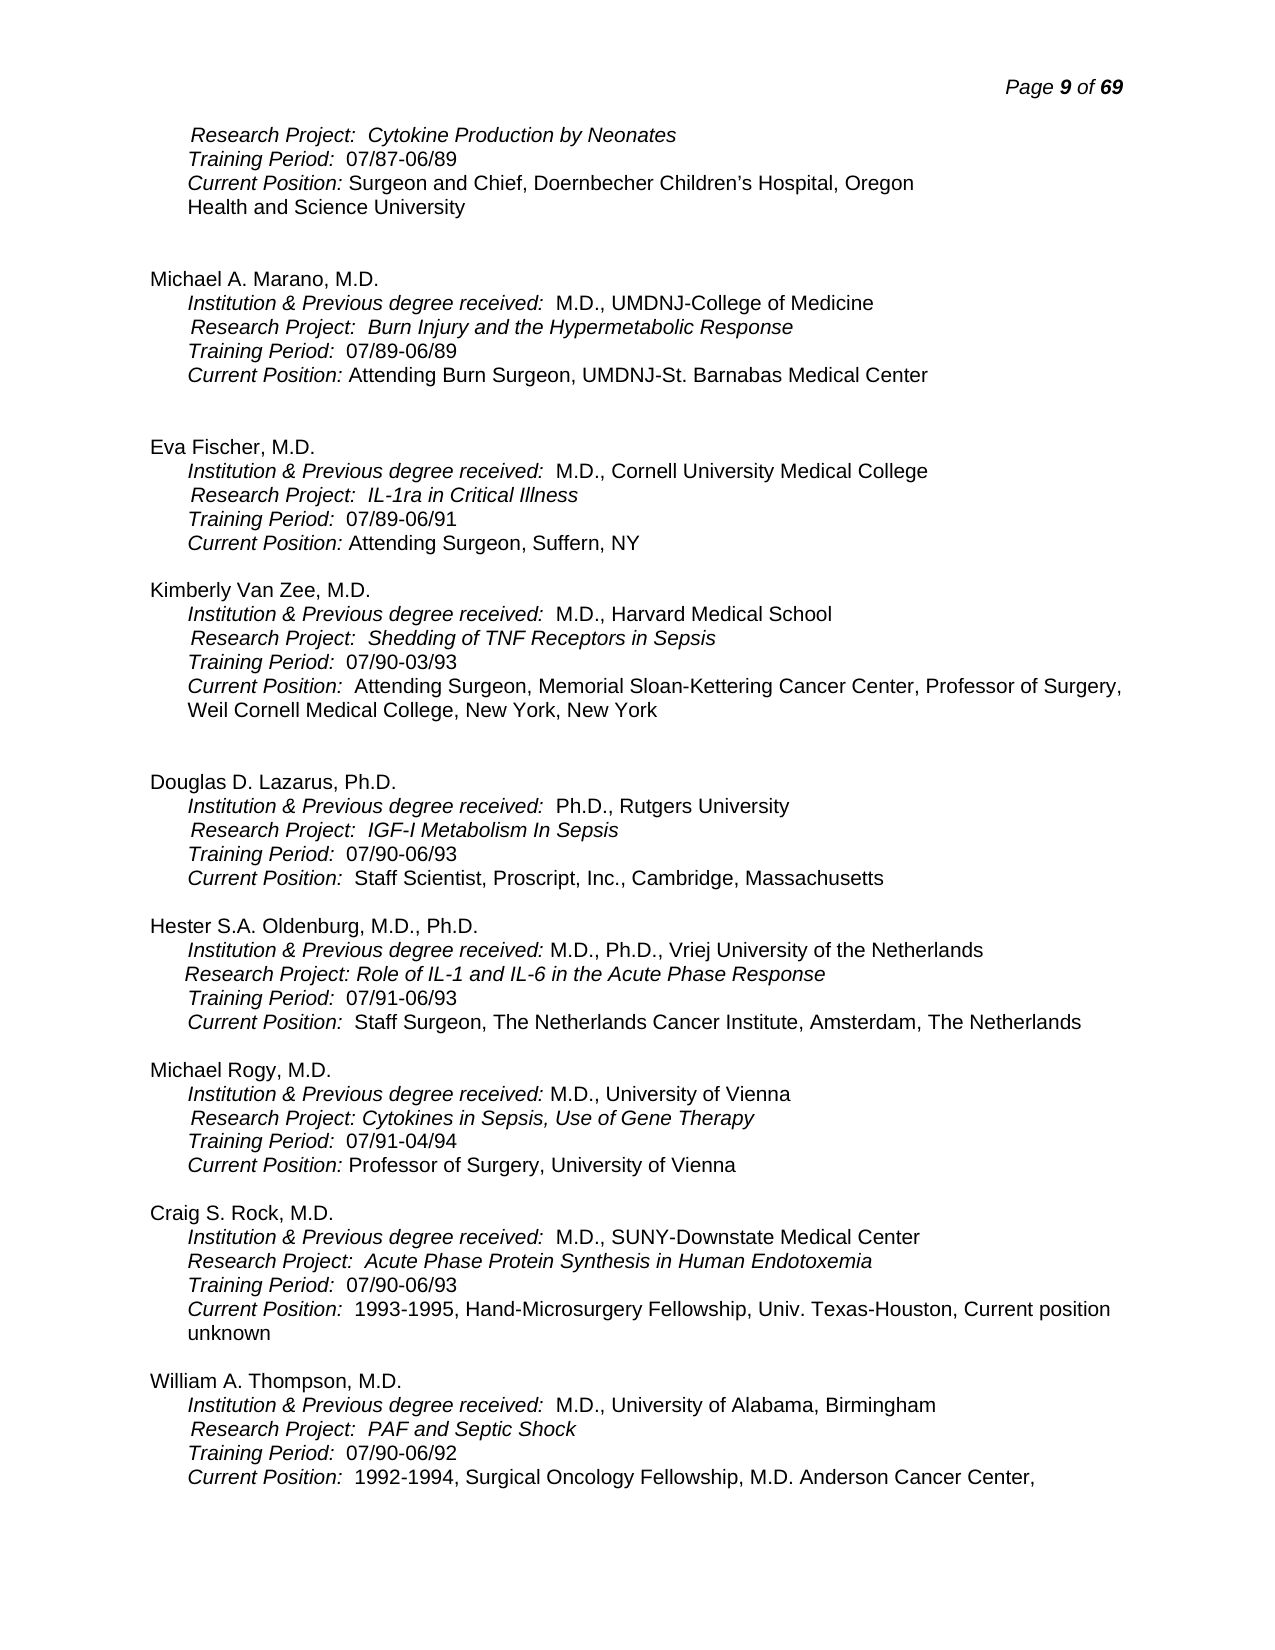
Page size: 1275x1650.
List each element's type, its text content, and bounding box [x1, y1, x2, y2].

text Current Position: Professor of Surgery, University of Vienna [150, 1153, 1125, 1177]
text Current Position: Attending Burn Surgeon, UMDNJ-St. Barnabas Medical Center [187, 363, 1125, 387]
text Training Period: 07/90-06/92 [150, 1441, 1125, 1465]
text Kimberly Van Zee, M.D. [150, 578, 1125, 602]
text Health and Science University [150, 195, 1125, 219]
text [187, 1465, 1125, 1489]
text Current Position: 1993-1995, Hand-Microsurgery Fellowship, Univ. Texas-Houston, Current position unknown [187, 1297, 1125, 1345]
text Institution & Previous degree received: M.D., UMDNJ-College of Medicine [150, 291, 1125, 315]
text Current Position: Staff Scientist, Proscript, Inc., Cambridge, Massachusetts [150, 866, 1125, 890]
text Institution & Previous degree received: Ph.D., Rutgers University [150, 794, 1125, 818]
text Research Project: Cytokines in Sepsis, Use of Gene Therapy [150, 1105, 1125, 1129]
text Training Period: 07/90-03/93 [150, 650, 1125, 674]
text Institution & Previous degree received: M.D., SUNY-Downstate Medical Center [150, 1225, 1125, 1249]
text Current Position: Surgeon and Chief, Doernbecher Children’s Hospital, Oregon [150, 171, 1125, 195]
text Current Position: Attending Surgeon, Suffern, NY [187, 530, 1125, 554]
text Institution & Previous degree received: M.D., University of Vienna [150, 1081, 1125, 1105]
text Eva Fischer, M.D. [150, 434, 1125, 458]
text Research Project: Cytokine Production by Neonates [150, 123, 1125, 147]
text Research Project: Role of IL-1 and IL-6 in the Acute Phase Response [150, 962, 1125, 986]
text Training Period: 07/89-06/91 [150, 506, 1125, 530]
text Current Position: Attending Surgeon, Memorial Sloan-Kettering Cancer Center, Professor of Surgery, Weil Cornell Medical College, New York, New York [187, 674, 1125, 722]
text Training Period: 07/90-06/93 [187, 1273, 1125, 1297]
text Institution & Previous degree received: M.D., Ph.D., Vriej University of the Netherlands [187, 938, 1125, 962]
text William A. Thompson, M.D. [150, 1369, 1125, 1393]
text Training Period: 07/89-06/89 [150, 339, 1125, 363]
text Institution & Previous degree received: M.D., Cornell University Medical College [150, 458, 1125, 482]
text Research Project: PAF and Septic Shock [150, 1417, 1125, 1441]
text Training Period: 07/91-04/94 [150, 1129, 1125, 1153]
text Training Period: 07/91-06/93 [150, 986, 1125, 1009]
text Michael Rogy, M.D. [150, 1057, 1125, 1081]
text Research Project: Burn Injury and the Hypermetabolic Response [150, 315, 1125, 339]
text Craig S. Rock, M.D. [150, 1201, 1125, 1225]
text Research Project: Shedding of TNF Receptors in Sepsis [150, 626, 1125, 650]
text Institution & Previous degree received: M.D., University of Alabama, Birmingham [187, 1393, 1125, 1417]
text Douglas D. Lazarus, Ph.D. [150, 770, 1125, 794]
text Training Period: 07/87-06/89 [150, 147, 1125, 171]
text Institution & Previous degree received: M.D., Harvard Medical School [150, 602, 1125, 626]
text Research Project: IL-1ra in Critical Illness [150, 482, 1125, 506]
text Training Period: 07/90-06/93 [150, 842, 1125, 866]
text Michael A. Marano, M.D. [150, 267, 1125, 291]
text Research Project: Acute Phase Protein Synthesis in Human Endotoxemia [150, 1249, 1125, 1273]
text Research Project: IGF-I Metabolism In Sepsis [150, 818, 1125, 842]
text Hester S.A. Oldenburg, M.D., Ph.D. [150, 914, 1125, 938]
text Current Position: Staff Surgeon, The Netherlands Cancer Institute, Amsterdam, The Netherlands [187, 1009, 1125, 1033]
